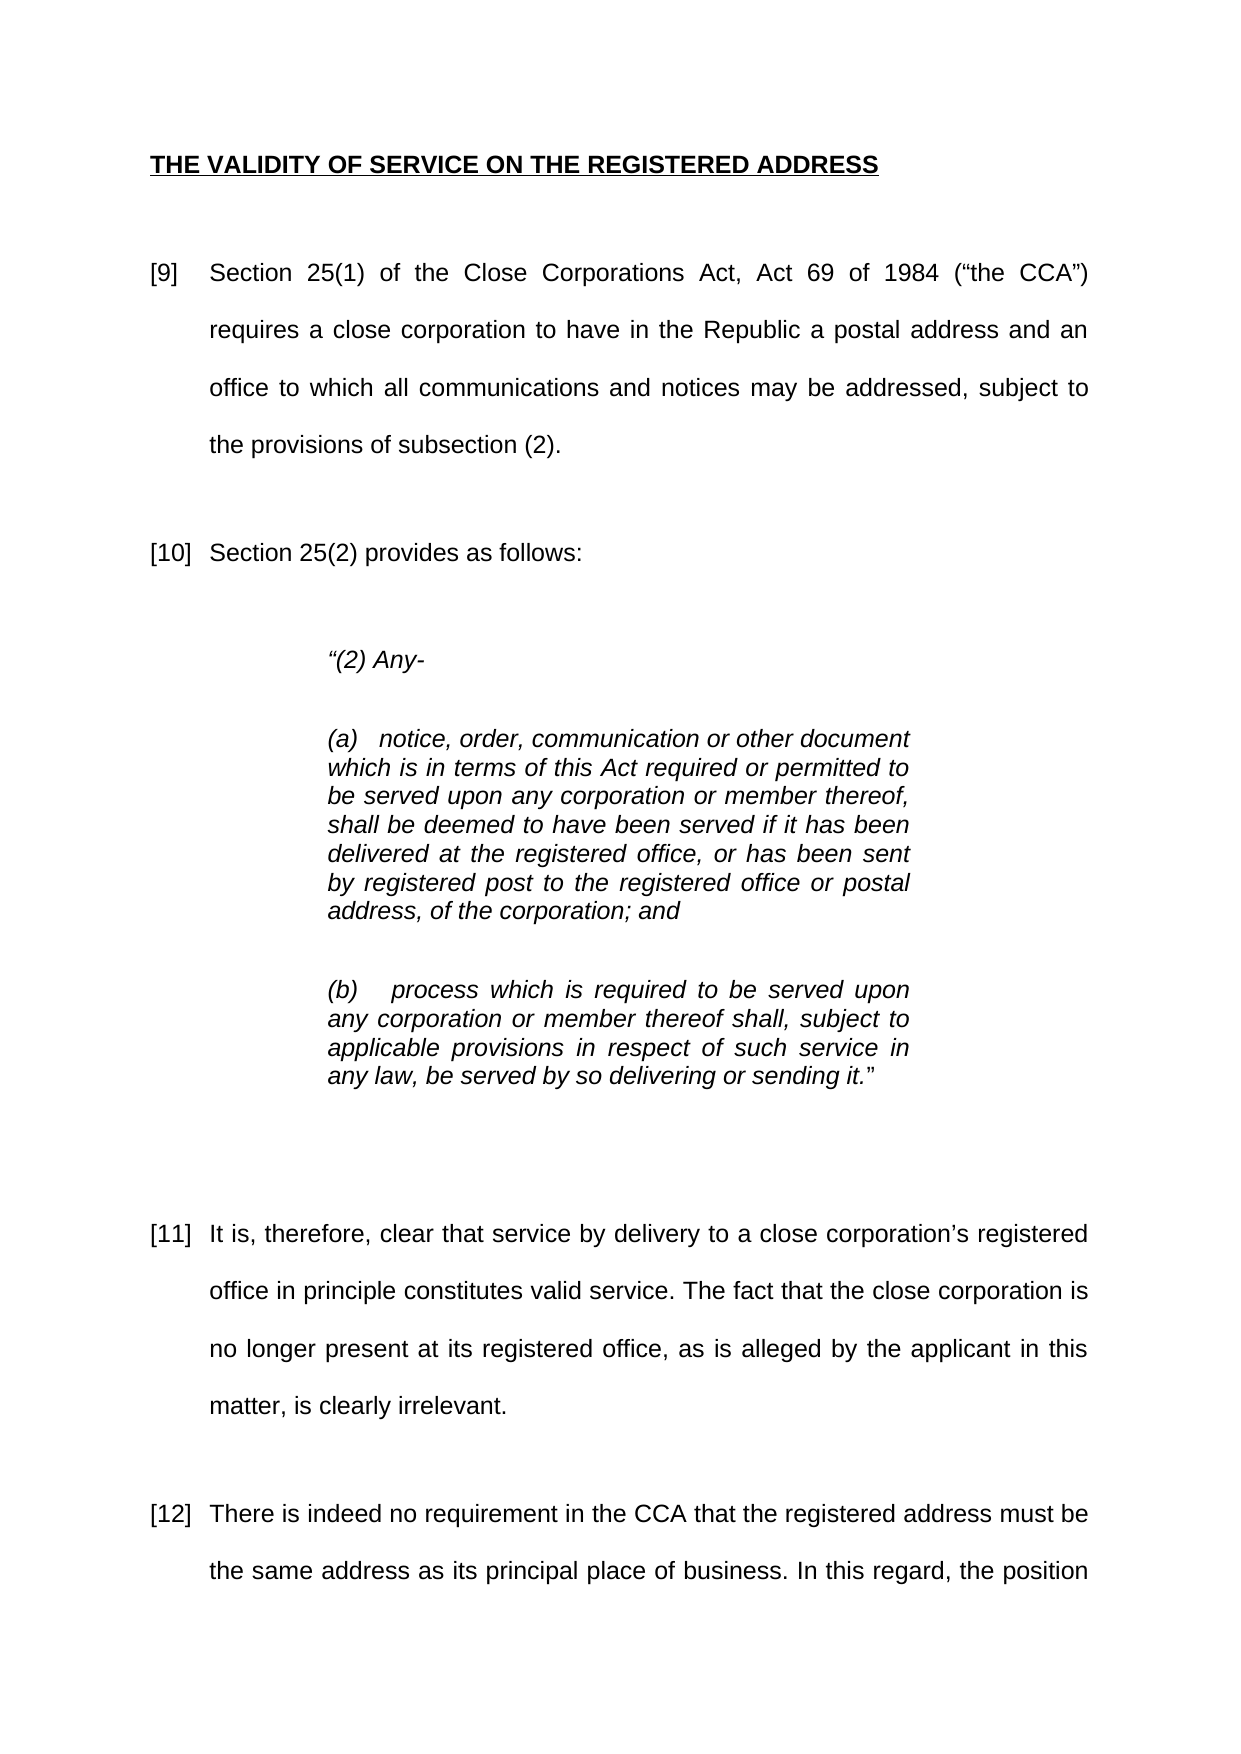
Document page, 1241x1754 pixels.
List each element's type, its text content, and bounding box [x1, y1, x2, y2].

text (a) notice, order, communication or other document which is in terms of this Act required or permitted to be served upon any corporation or member thereof, shall be deemed to have been served if it has been delivered at the registered office, or has been sent by registered post to the registered office or postal address, of the corporation; and [327, 724, 913, 925]
text [11] It is, therefore, clear that service by delivery to a close corporation’s registered office in principle constitutes valid service. The fact that the close corporation is no longer present at its registered office, as is alleged by the applicant in this matter, is clearly irrelevant. [150, 1219, 1090, 1420]
text THE VALIDITY OF SERVICE ON THE REGISTERED ADDRESS [150, 150, 1090, 179]
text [150, 1499, 1090, 1585]
text [10] Section 25(2) provides as follows: [150, 537, 1090, 566]
text [9] Section 25(1) of the Close Corporations Act, Act 69 of 1984 (“the CCA”) requires a close corporation to have in the Republic a postal address and an office to which all communications and notices may be addressed, subject to the provisions of subsection (2). [150, 257, 1090, 459]
text (b) process which is required to be served upon any corporation or member thereof shall, subject to applicable provisions in respect of such service in any law, be served by so delivering or sending it.” [327, 975, 913, 1090]
text “(2) Any- [327, 645, 913, 674]
